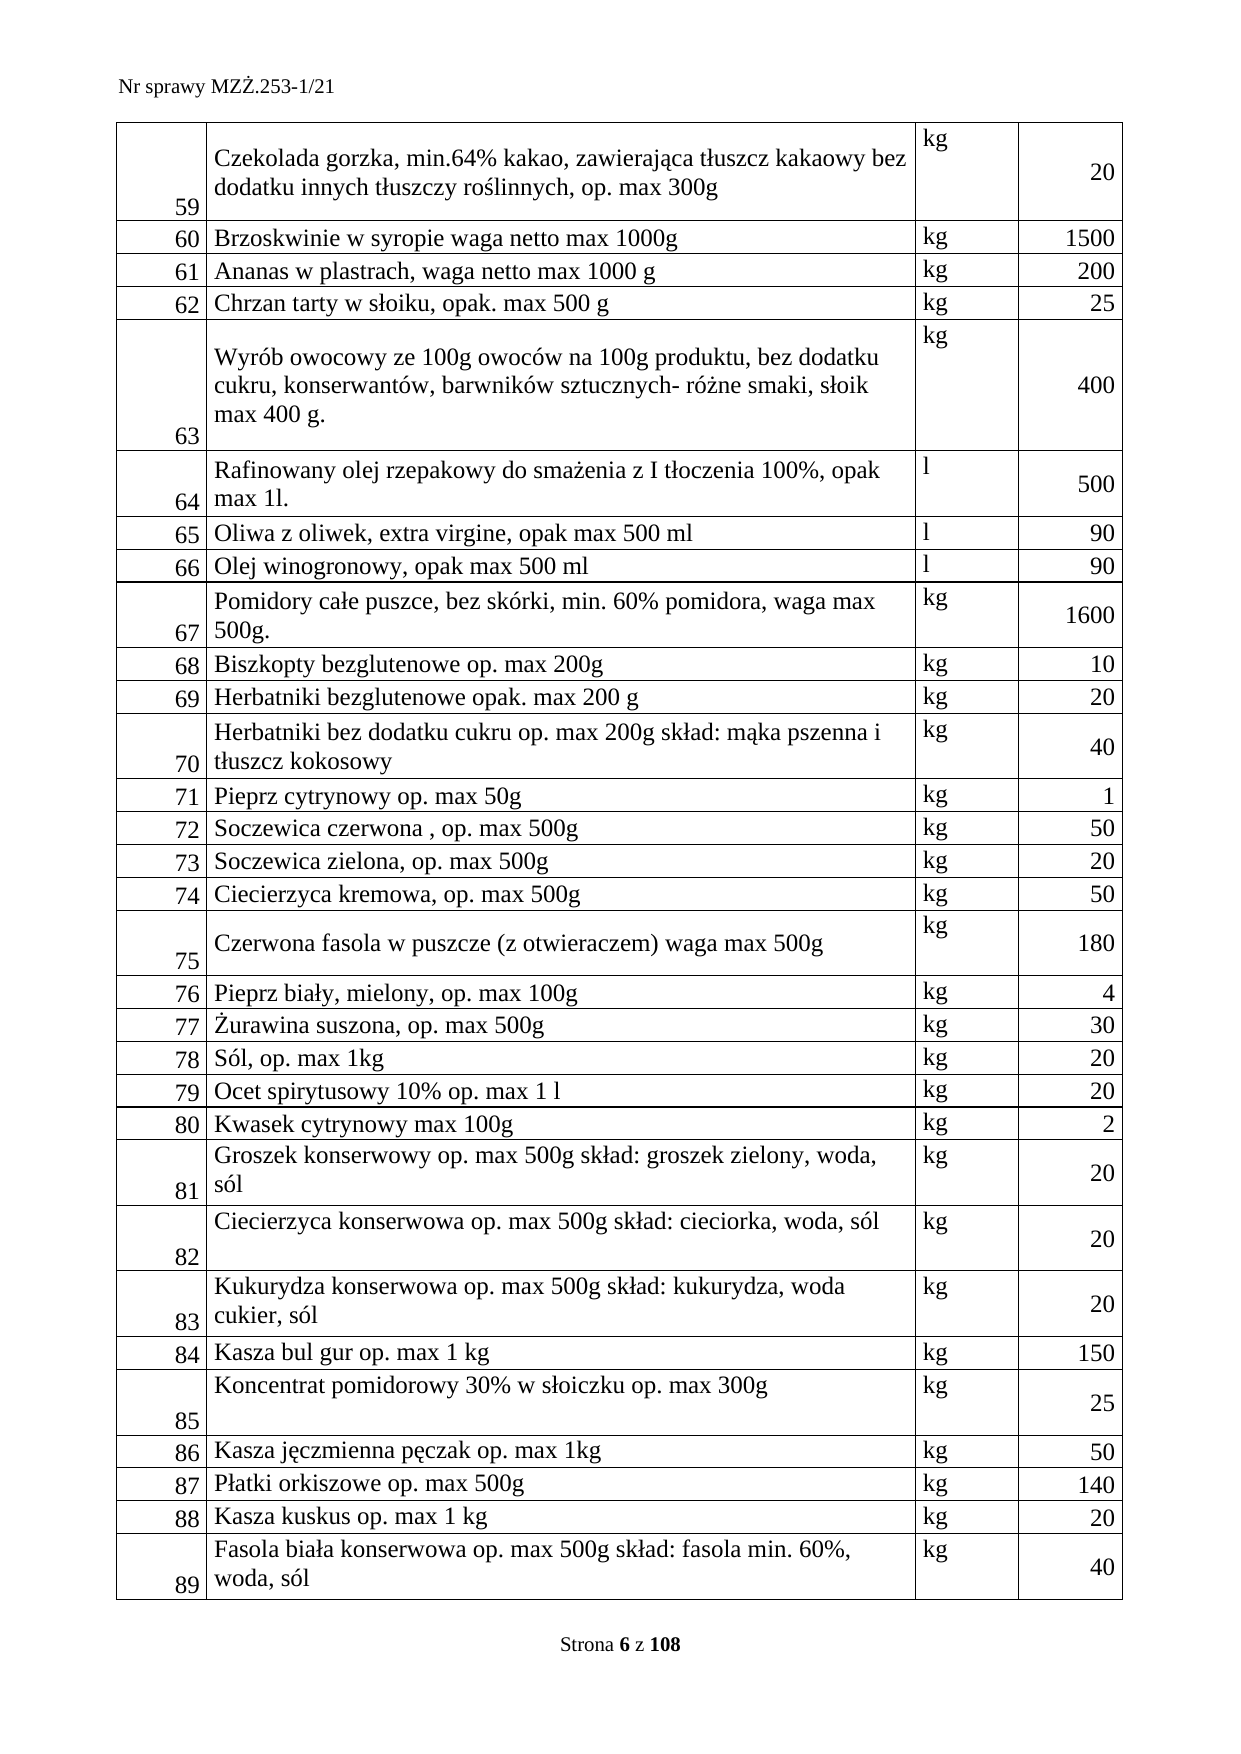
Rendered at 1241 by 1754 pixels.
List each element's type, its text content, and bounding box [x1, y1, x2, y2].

table_cell kg [916, 221, 1018, 253]
table_cell Czekolada gorzka, min.64% kakao, zawierająca tłuszcz kakaowy bez dodatku innych tłuszczy roślinnych, op. max 300g [207, 123, 915, 220]
table_cell kg [916, 779, 1018, 811]
table_cell 25 [1019, 287, 1122, 319]
table_cell 20 [1019, 1206, 1122, 1270]
table_cell 50 [1019, 878, 1122, 909]
table_cell kg [916, 1140, 1018, 1205]
table_cell kg [916, 812, 1018, 844]
table_cell Kwasek cytrynowy max 100g [207, 1108, 915, 1139]
table_cell 89 [117, 1534, 206, 1598]
table_cell 65 [117, 517, 206, 548]
table_cell 76 [117, 976, 206, 1008]
table_cell Pomidory całe puszce, bez skórki, min. 60% pomidora, waga max 500g. [207, 583, 915, 647]
table_cell 60 [117, 221, 206, 253]
table_cell 61 [117, 254, 206, 286]
table_cell kg [916, 1436, 1018, 1467]
table_cell 88 [117, 1501, 206, 1533]
table_cell 80 [117, 1108, 206, 1139]
table_cell Ciecierzyca konserwowa op. max 500g skład: cieciorka, woda, sól [207, 1206, 915, 1270]
table_cell l [916, 451, 1018, 516]
table_cell 75 [117, 911, 206, 975]
table_cell 79 [117, 1075, 206, 1106]
table_cell 86 [117, 1436, 206, 1467]
table_cell 59 [117, 123, 206, 220]
table_cell kg [916, 1468, 1018, 1500]
table_cell 81 [117, 1140, 206, 1205]
table_cell 1500 [1019, 221, 1122, 253]
table_cell kg [916, 1206, 1018, 1270]
table_cell 68 [117, 648, 206, 680]
table_cell kg [916, 845, 1018, 877]
table_cell Kasza jęczmienna pęczak op. max 1kg [207, 1436, 915, 1467]
table_cell Fasola biała konserwowa op. max 500g skład: fasola min. 60%, woda, sól [207, 1534, 915, 1598]
table_cell Pieprz biały, mielony, op. max 100g [207, 976, 915, 1008]
table_cell 64 [117, 451, 206, 516]
table_cell 180 [1019, 911, 1122, 975]
table_cell kg [916, 123, 1018, 220]
table_cell l [916, 517, 1018, 548]
table_cell 150 [1019, 1337, 1122, 1369]
table_cell 87 [117, 1468, 206, 1500]
table_cell 70 [117, 714, 206, 778]
table_cell 25 [1019, 1370, 1122, 1434]
table_cell kg [916, 976, 1018, 1008]
table_cell 83 [117, 1271, 206, 1336]
table_cell kg [916, 1009, 1018, 1041]
table_cell kg [916, 911, 1018, 975]
table_cell 67 [117, 583, 206, 647]
table_cell 30 [1019, 1009, 1122, 1041]
table_cell 85 [117, 1370, 206, 1434]
table_cell kg [916, 681, 1018, 713]
table_cell 20 [1019, 681, 1122, 713]
table_cell Kukurydza konserwowa op. max 500g skład: kukurydza, woda cukier, sól [207, 1271, 915, 1336]
table_cell kg [916, 648, 1018, 680]
table_cell kg [916, 1501, 1018, 1533]
table_cell 20 [1019, 1042, 1122, 1073]
table_cell Herbatniki bez dodatku cukru op. max 200g skład: mąka pszenna i tłuszcz kokosowy [207, 714, 915, 778]
table_cell Ocet spirytusowy 10% op. max 1 l [207, 1075, 915, 1106]
table_cell 20 [1019, 1271, 1122, 1336]
table_cell 72 [117, 812, 206, 844]
table_cell Biszkopty bezglutenowe op. max 200g [207, 648, 915, 680]
table_cell Płatki orkiszowe op. max 500g [207, 1468, 915, 1500]
table_cell kg [916, 1042, 1018, 1073]
table_cell kg [916, 1337, 1018, 1369]
table_cell Herbatniki bezglutenowe opak. max 200 g [207, 681, 915, 713]
table_cell Brzoskwinie w syropie waga netto max 1000g [207, 221, 915, 253]
table_cell Żurawina suszona, op. max 500g [207, 1009, 915, 1041]
table_cell 84 [117, 1337, 206, 1369]
table_cell Kasza bul gur op. max 1 kg [207, 1337, 915, 1369]
table_cell 10 [1019, 648, 1122, 680]
table_cell kg [916, 583, 1018, 647]
table_cell 50 [1019, 812, 1122, 844]
table_cell 63 [117, 320, 206, 450]
table_cell 40 [1019, 714, 1122, 778]
table_cell 69 [117, 681, 206, 713]
table_cell Czerwona fasola w puszcze (z otwieraczem) waga max 500g [207, 911, 915, 975]
table_cell kg [916, 1075, 1018, 1106]
table_cell kg [916, 320, 1018, 450]
table_cell 40 [1019, 1534, 1122, 1598]
table_cell kg [916, 878, 1018, 909]
table_cell 20 [1019, 845, 1122, 877]
table_cell 1 [1019, 779, 1122, 811]
table_cell 500 [1019, 451, 1122, 516]
table_cell Pieprz cytrynowy op. max 50g [207, 779, 915, 811]
table_cell Kasza kuskus op. max 1 kg [207, 1501, 915, 1533]
table_cell 50 [1019, 1436, 1122, 1467]
table_cell Soczewica zielona, op. max 500g [207, 845, 915, 877]
table_cell kg [916, 1108, 1018, 1139]
table_cell 71 [117, 779, 206, 811]
table_cell 140 [1019, 1468, 1122, 1500]
table_cell 200 [1019, 254, 1122, 286]
table_cell 2 [1019, 1108, 1122, 1139]
table_cell Ananas w plastrach, waga netto max 1000 g [207, 254, 915, 286]
table_cell Chrzan tarty w słoiku, opak. max 500 g [207, 287, 915, 319]
table_cell 1600 [1019, 583, 1122, 647]
table_cell 74 [117, 878, 206, 909]
table_cell l [916, 550, 1018, 581]
table_cell kg [916, 1271, 1018, 1336]
table_cell 77 [117, 1009, 206, 1041]
table_cell Ciecierzyca kremowa, op. max 500g [207, 878, 915, 909]
table_cell 20 [1019, 1140, 1122, 1205]
table_cell kg [916, 1370, 1018, 1434]
table_cell kg [916, 714, 1018, 778]
table_cell 90 [1019, 550, 1122, 581]
table_cell 78 [117, 1042, 206, 1073]
table_cell 62 [117, 287, 206, 319]
table_cell kg [916, 287, 1018, 319]
table_cell 90 [1019, 517, 1122, 548]
table_cell 73 [117, 845, 206, 877]
table_cell Koncentrat pomidorowy 30% w słoiczku op. max 300g [207, 1370, 915, 1434]
table_cell 4 [1019, 976, 1122, 1008]
table_cell 20 [1019, 1501, 1122, 1533]
table_cell kg [916, 1534, 1018, 1598]
table_cell Rafinowany olej rzepakowy do smażenia z I tłoczenia 100%, opak max 1l. [207, 451, 915, 516]
table_cell 400 [1019, 320, 1122, 450]
table_cell Olej winogronowy, opak max 500 ml [207, 550, 915, 581]
table_cell 66 [117, 550, 206, 581]
table_cell kg [916, 254, 1018, 286]
table_cell Oliwa z oliwek, extra virgine, opak max 500 ml [207, 517, 915, 548]
table_cell Wyrób owocowy ze 100g owoców na 100g produktu, bez dodatku cukru, konserwantów, barwników sztucznych- różne smaki, słoik max 400 g. [207, 320, 915, 450]
table_cell Sól, op. max 1kg [207, 1042, 915, 1073]
table_cell 20 [1019, 1075, 1122, 1106]
table_cell Groszek konserwowy op. max 500g skład: groszek zielony, woda, sól [207, 1140, 915, 1205]
table_cell 20 [1019, 123, 1122, 220]
table_cell 82 [117, 1206, 206, 1270]
table_cell Soczewica czerwona , op. max 500g [207, 812, 915, 844]
